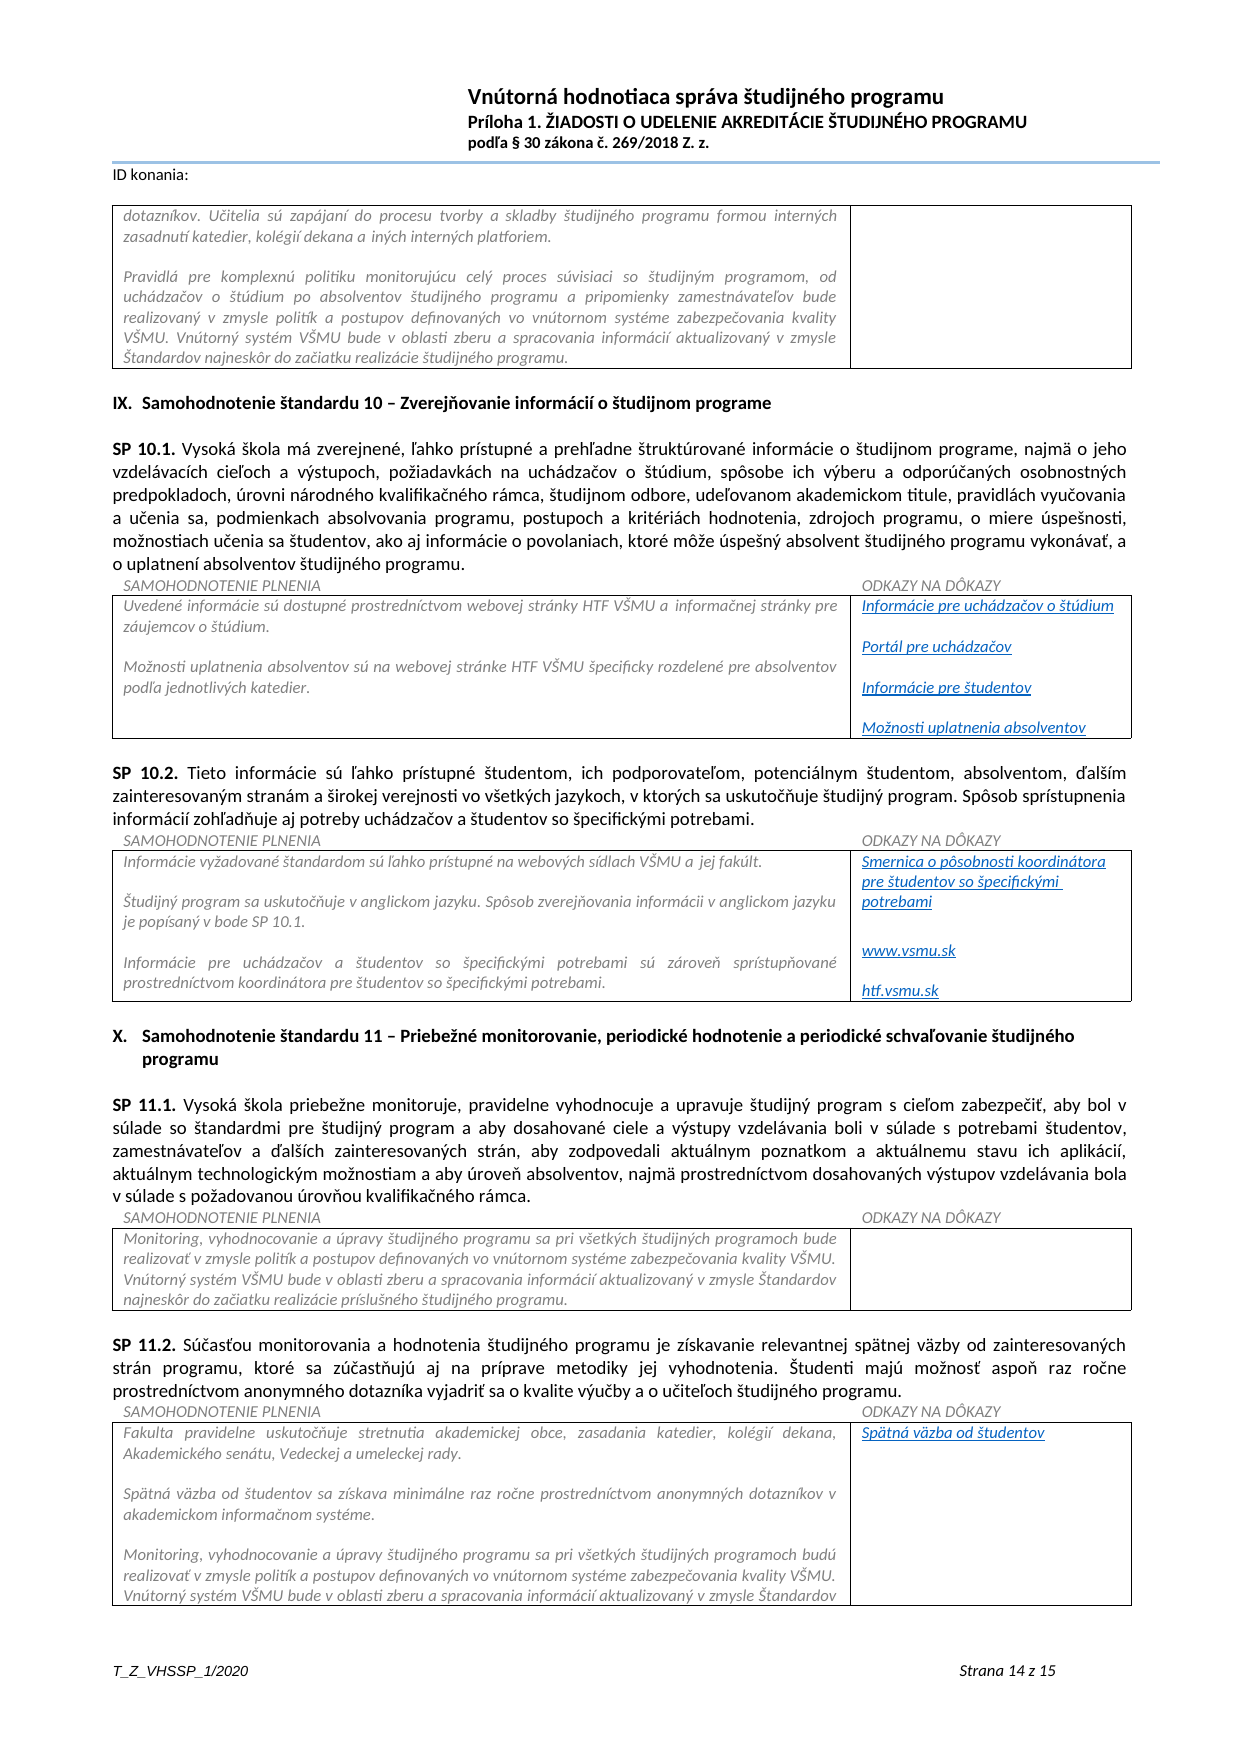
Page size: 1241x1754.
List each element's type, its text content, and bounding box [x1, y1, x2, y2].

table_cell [851, 206, 1131, 368]
text SP 11.2. Súčasťou monitorovania a hodnotenia študijného programu je získavanie relevantnej spätnej väzby od zainteresovaných strán programu, ktoré sa zúčastňujú aj na príprave metodiky jej vyhodnotenia. Študenti majú možnosť aspoň raz ročne prostredníctvom anonymného dotazníka vyjadriť sa o kvalite výučby a o učiteľoch študijného programu. [112, 1333, 1128, 1402]
table_header Odkazy na dôkazy [850, 830, 1131, 850]
table_header Samohodnotenie plnenia [112, 1402, 850, 1422]
table_cell Smernica o pôsobnosti koordinátora pre študentov so špecifickými potrebami www.vsmu.sk htf.vsmu.sk [851, 851, 1131, 1001]
table_cell Monitoring, vyhodnocovanie a úpravy študijného programu sa pri všetkých študijných programoch bude realizovať v zmysle politík a postupov definovaných vo vnútornom systéme zabezpečovania kvality VŠMU. Vnútorný systém VŠMU bude v oblasti zberu a spracovania informácií aktualizovaný v zmysle Štandardov najneskôr do začiatku realizácie príslušného študijného programu. [113, 1229, 850, 1309]
table_header Samohodnotenie plnenia [112, 1208, 850, 1228]
table_cell Uvedené informácie sú dostupné prostredníctvom webovej stránky HTF VŠMU a informačnej stránky pre záujemcov o štúdium. Možnosti uplatnenia absolventov sú na webovej stránke HTF VŠMU špecificky rozdelené pre absolventov podľa jednotlivých katedier. [113, 596, 850, 738]
table_header Odkazy na dôkazy [850, 1402, 1131, 1422]
table_cell Informácie vyžadované štandardom sú ľahko prístupné na webových sídlach VŠMU a jej fakúlt. Študijný program sa uskutočňuje v anglickom jazyku. Spôsob zverejňovania informácii v anglickom jazyku je popísaný v bode SP 10.1. Informácie pre uchádzačov a študentov so špecifickými potrebami sú zároveň sprístupňované prostredníctvom koordinátora pre študentov so špecifickými potrebami. [113, 851, 850, 1001]
text SP 10.2. Tieto informácie sú ľahko prístupné študentom, ich podporovateľom, potenciálnym študentom, absolventom, ďalším zainteresovaným stranám a širokej verejnosti vo všetkých jazykoch, v ktorých sa uskutočňuje študijný program. Spôsob sprístupnenia informácií zohľadňuje aj potreby uchádzačov a študentov so špecifickými potrebami. [112, 761, 1128, 830]
table_header Samohodnotenie plnenia [112, 830, 850, 850]
text SP 11.1. Vysoká škola priebežne monitoruje, pravidelne vyhodnocuje a upravuje študijný program s cieľom zabezpečiť, aby bol v súlade so štandardmi pre študijný program a aby dosahované ciele a výstupy vzdelávania boli v súlade s potrebami študentov, zamestnávateľov a ďalších zainteresovaných strán, aby zodpovedali aktuálnym poznatkom a aktuálnemu stavu ich aplikácií, aktuálnym technologickým možnostiam a aby úroveň absolventov, najmä prostredníctvom dosahovaných výstupov vzdelávania bola v súlade s požadovanou úrovňou kvalifikačného rámca. [112, 1093, 1128, 1207]
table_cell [113, 206, 850, 368]
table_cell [851, 1423, 1131, 1605]
table_cell [851, 1229, 1131, 1309]
table_cell Informácie pre uchádzačov o štúdium Portál pre uchádzačov Informácie pre študentov Možnosti uplatnenia absolventov [851, 596, 1131, 738]
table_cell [113, 1423, 850, 1605]
table_header Odkazy na dôkazy [850, 575, 1131, 595]
table_header Odkazy na dôkazy [850, 1208, 1131, 1228]
table_header Samohodnotenie plnenia [112, 575, 850, 595]
text SP 10.1. Vysoká škola má zverejnené, ľahko prístupné a prehľadne štruktúrované informácie o študijnom programe, najmä o jeho vzdelávacích cieľoch a výstupoch, požiadavkách na uchádzačov o štúdium, spôsobe ich výberu a odporúčaných osobnostných predpokladoch, úrovni národného kvalifikačného rámca, študijnom odbore, udeľovanom akademickom titule, pravidlách vyučovania a učenia sa, podmienkach absolvovania programu, postupoch a kritériách hodnotenia, zdrojoch programu, o miere úspešnosti, možnostiach učenia sa študentov, ako aj informácie o povolaniach, ktoré môže úspešný absolvent študijného programu vykonávať, a o uplatnení absolventov študijného programu. [112, 437, 1128, 575]
list Samohodnotenie štandardu 11 – Priebežné monitorovanie, periodické hodnotenie a periodické schvaľovanie študijného programu [112, 1024, 1128, 1070]
list Samohodnotenie štandardu 10 – Zverejňovanie informácií o študijnom programe [112, 391, 1128, 414]
